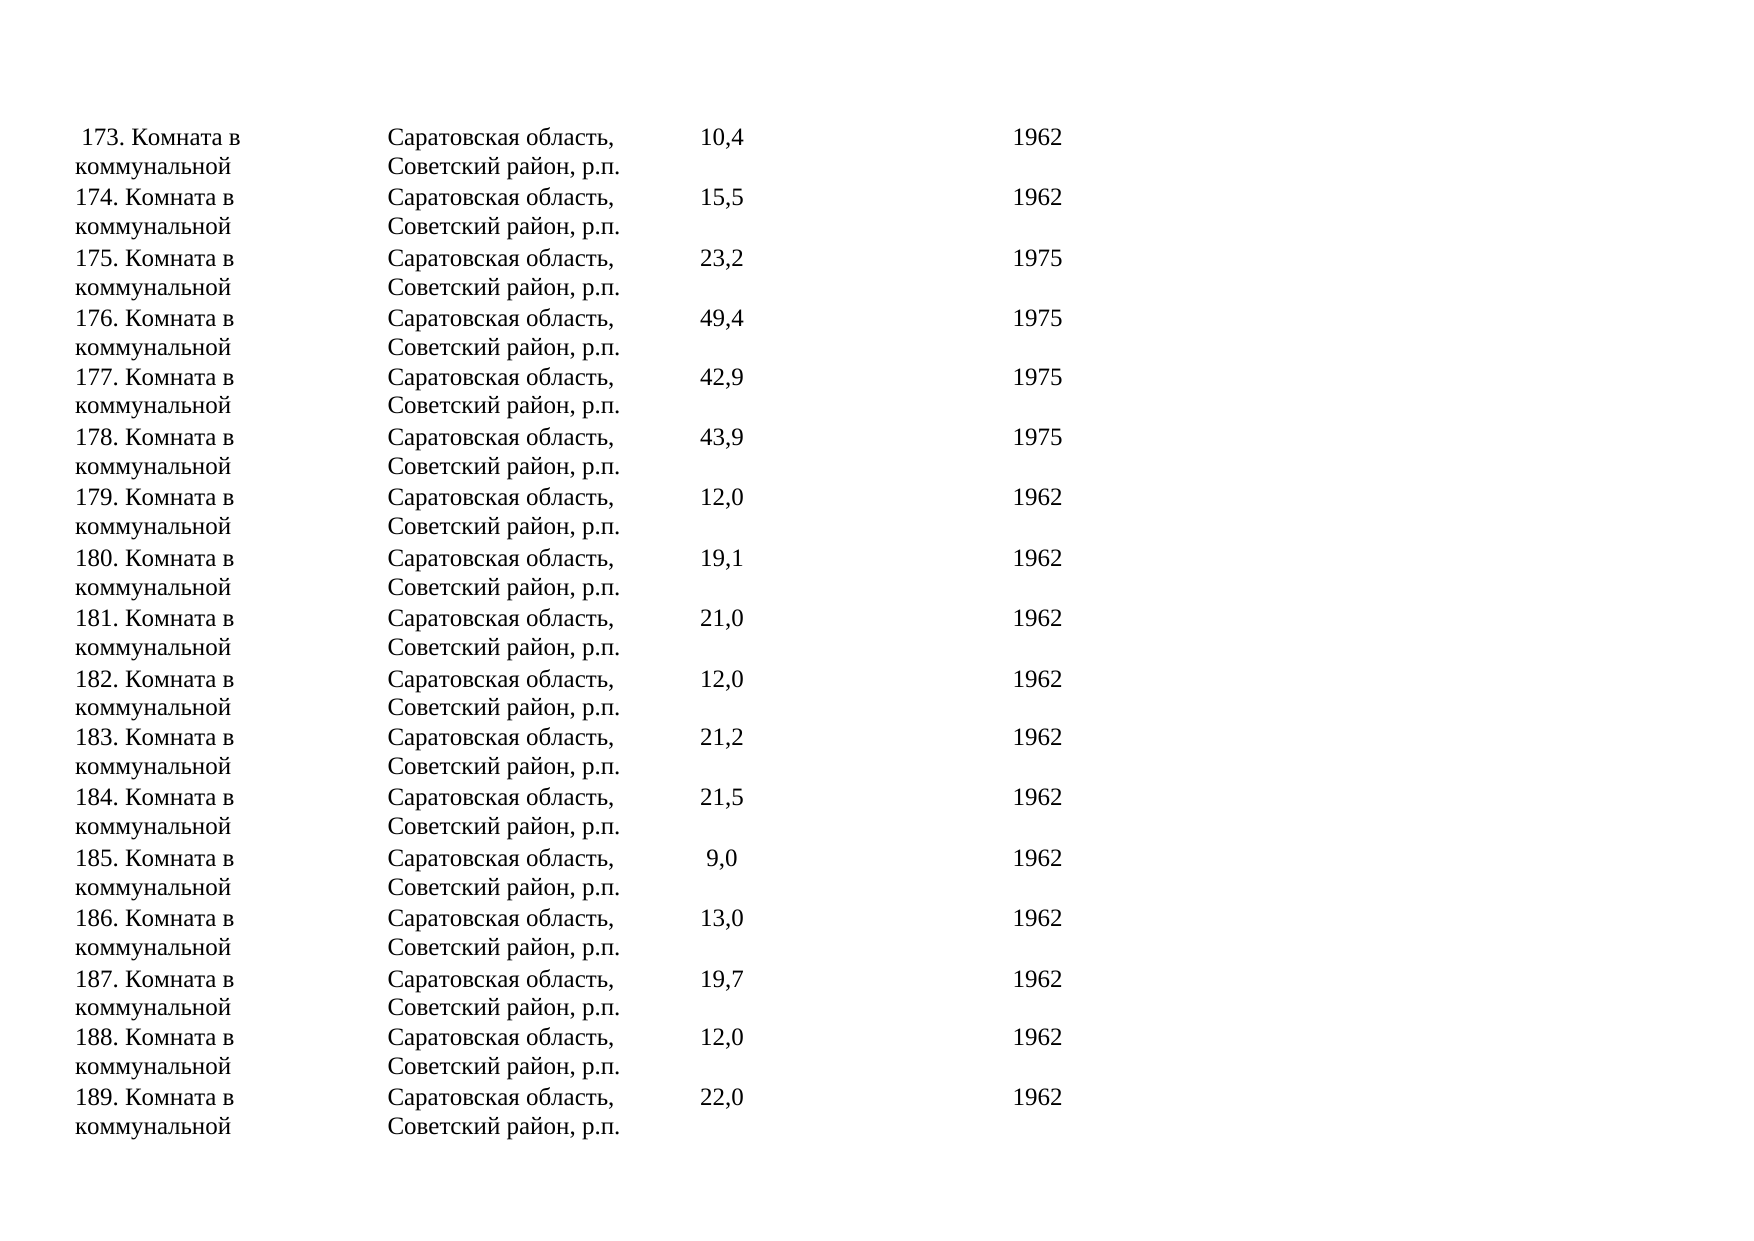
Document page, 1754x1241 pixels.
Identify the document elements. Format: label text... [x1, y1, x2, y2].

table_cell Саратовская область, Советский район, р.п. Степное, ул. Октябрьская, д.10, кв.1 комната 2 [387, 543, 700, 603]
table_cell Саратовская область, Советский район, р.п. Степное, ул. Октябрьская, д.10, кв.4 комната 1,2 [387, 783, 700, 843]
table_cell 1962 [1012, 1083, 1325, 1143]
table_cell Саратовская область, Советский район, р.п. Степное, ул. Октябрьская, д.10, кв.5 комната3,4 [387, 1083, 700, 1143]
table_cell Саратовская область, Советский район, р.п. Степное, ул. Октябрьская, д.10, кв.5 комната 1 [387, 1022, 700, 1082]
table_cell 21,2 [700, 722, 1012, 782]
table_cell 179. Комната в коммунальной квартире [75, 483, 387, 543]
table_cell Саратовская область, Советский район, р.п. Степное, ул. Октябрьская, д.10, кв.4 комната 3 [387, 843, 700, 903]
table_cell Саратовская область, Советский район, р.п. Степное, ул. Октябрьская, д.9, кв.21 [387, 362, 700, 422]
table_cell 12,0 [700, 664, 1012, 722]
table_cell 178. Комната в коммунальной квартире [75, 422, 387, 482]
table_cell 1962 [1012, 543, 1325, 603]
table_cell 12,0 [700, 1022, 1012, 1082]
table_cell 1975 [1012, 422, 1325, 482]
table_cell 21,5 [700, 783, 1012, 843]
table_cell 1962 [1012, 664, 1325, 722]
table_cell 1962 [1012, 903, 1325, 964]
table_cell Саратовская область, Советский район, р.п. Степное, ул. Октябрьская, д.10, кв.4 комната 5 [387, 903, 700, 964]
table_cell 183. Комната в коммунальной квартире [75, 722, 387, 782]
table_cell 174. Комната в коммунальной квартире [75, 183, 387, 243]
table_cell 180. Комната в коммунальной квартире [75, 543, 387, 603]
table_header Саратовская область, Советский район, р.п. Степное, ул. Октябрьская, д.8, кв.10 комната 3 [387, 122, 700, 182]
table_cell 1962 [1012, 722, 1325, 782]
table_cell 42,9 [700, 362, 1012, 422]
table_cell 13,0 [700, 903, 1012, 964]
table_cell 19,7 [700, 964, 1012, 1022]
table_header 1962 [1012, 122, 1325, 182]
table_cell 12,0 [700, 483, 1012, 543]
table_cell 1962 [1012, 483, 1325, 543]
table_cell 9,0 [700, 843, 1012, 903]
table_cell Саратовская область, Советский район, р.п. Степное, ул. Октябрьская, д.9, кв.17 [387, 303, 700, 362]
table_cell 19,1 [700, 543, 1012, 603]
table_cell 15,5 [700, 183, 1012, 243]
table_cell 1962 [1012, 783, 1325, 843]
table_cell 22,0 [700, 1083, 1012, 1143]
table_cell 1975 [1012, 243, 1325, 303]
table_cell 23,2 [700, 243, 1012, 303]
table_cell Саратовская область, Советский район, р.п. Степное, ул. Октябрьская, д.10, кв.3 комната 4,5 [387, 722, 700, 782]
table_cell 43,9 [700, 422, 1012, 482]
table_cell 184. Комната в коммунальной квартире [75, 783, 387, 843]
table_cell Саратовская область, Советский район, р.п. Степное, ул. Октябрьская, д.10, кв.4 комната 6 [387, 964, 700, 1022]
table_cell 1962 [1012, 603, 1325, 664]
table_cell 1962 [1012, 1022, 1325, 1082]
table_cell 175. Комната в коммунальной квартире [75, 243, 387, 303]
table_cell 187. Комната в коммунальной квартире [75, 964, 387, 1022]
table_cell 189. Комната в коммунальной квартире [75, 1083, 387, 1143]
table_cell Саратовская область, Советский район, р.п. Степное, ул. Октябрьская, д.9, кв.25 [387, 422, 700, 482]
table_cell Саратовская область, Советский район, р.п. Степное, ул. Октябрьская, д.10, кв.1 комната 1 [387, 483, 700, 543]
table_cell 182. Комната в коммунальной квартире [75, 664, 387, 722]
table_cell 1962 [1012, 183, 1325, 243]
table_cell 186. Комната в коммунальной квартире [75, 903, 387, 964]
table_cell 49,4 [700, 303, 1012, 362]
table_header 10,4 [700, 122, 1012, 182]
table_cell Саратовская область, Советский район, р.п. Степное, ул. Октябрьская, д.8, кв.10 комната 4 [387, 183, 700, 243]
table_cell 1962 [1012, 843, 1325, 903]
table_cell 181. Комната в коммунальной квартире [75, 603, 387, 664]
table_header 173. Комната в коммунальной квартире [75, 122, 387, 182]
table_cell 1962 [1012, 964, 1325, 1022]
table_cell 1975 [1012, 362, 1325, 422]
table_cell 21,0 [700, 603, 1012, 664]
table_cell 177. Комната в коммунальной квартире [75, 362, 387, 422]
table_cell 176. Комната в коммунальной квартире [75, 303, 387, 362]
table_cell 185. Комната в коммунальной квартире [75, 843, 387, 903]
table_cell 1975 [1012, 303, 1325, 362]
table_cell Саратовская область, Советский район, р.п. Степное, ул. Октябрьская, д.10, кв.1 комната 3,4 [387, 603, 700, 664]
table_cell Саратовская область, Советский район, р.п. Степное, ул. Октябрьская, д.10, кв.3 комната 3 [387, 664, 700, 722]
table_cell Саратовская область, Советский район, р.п. Степное, ул. Октябрьская, д.9, кв.3 [387, 243, 700, 303]
table_cell 188. Комната в коммунальной квартире [75, 1022, 387, 1082]
